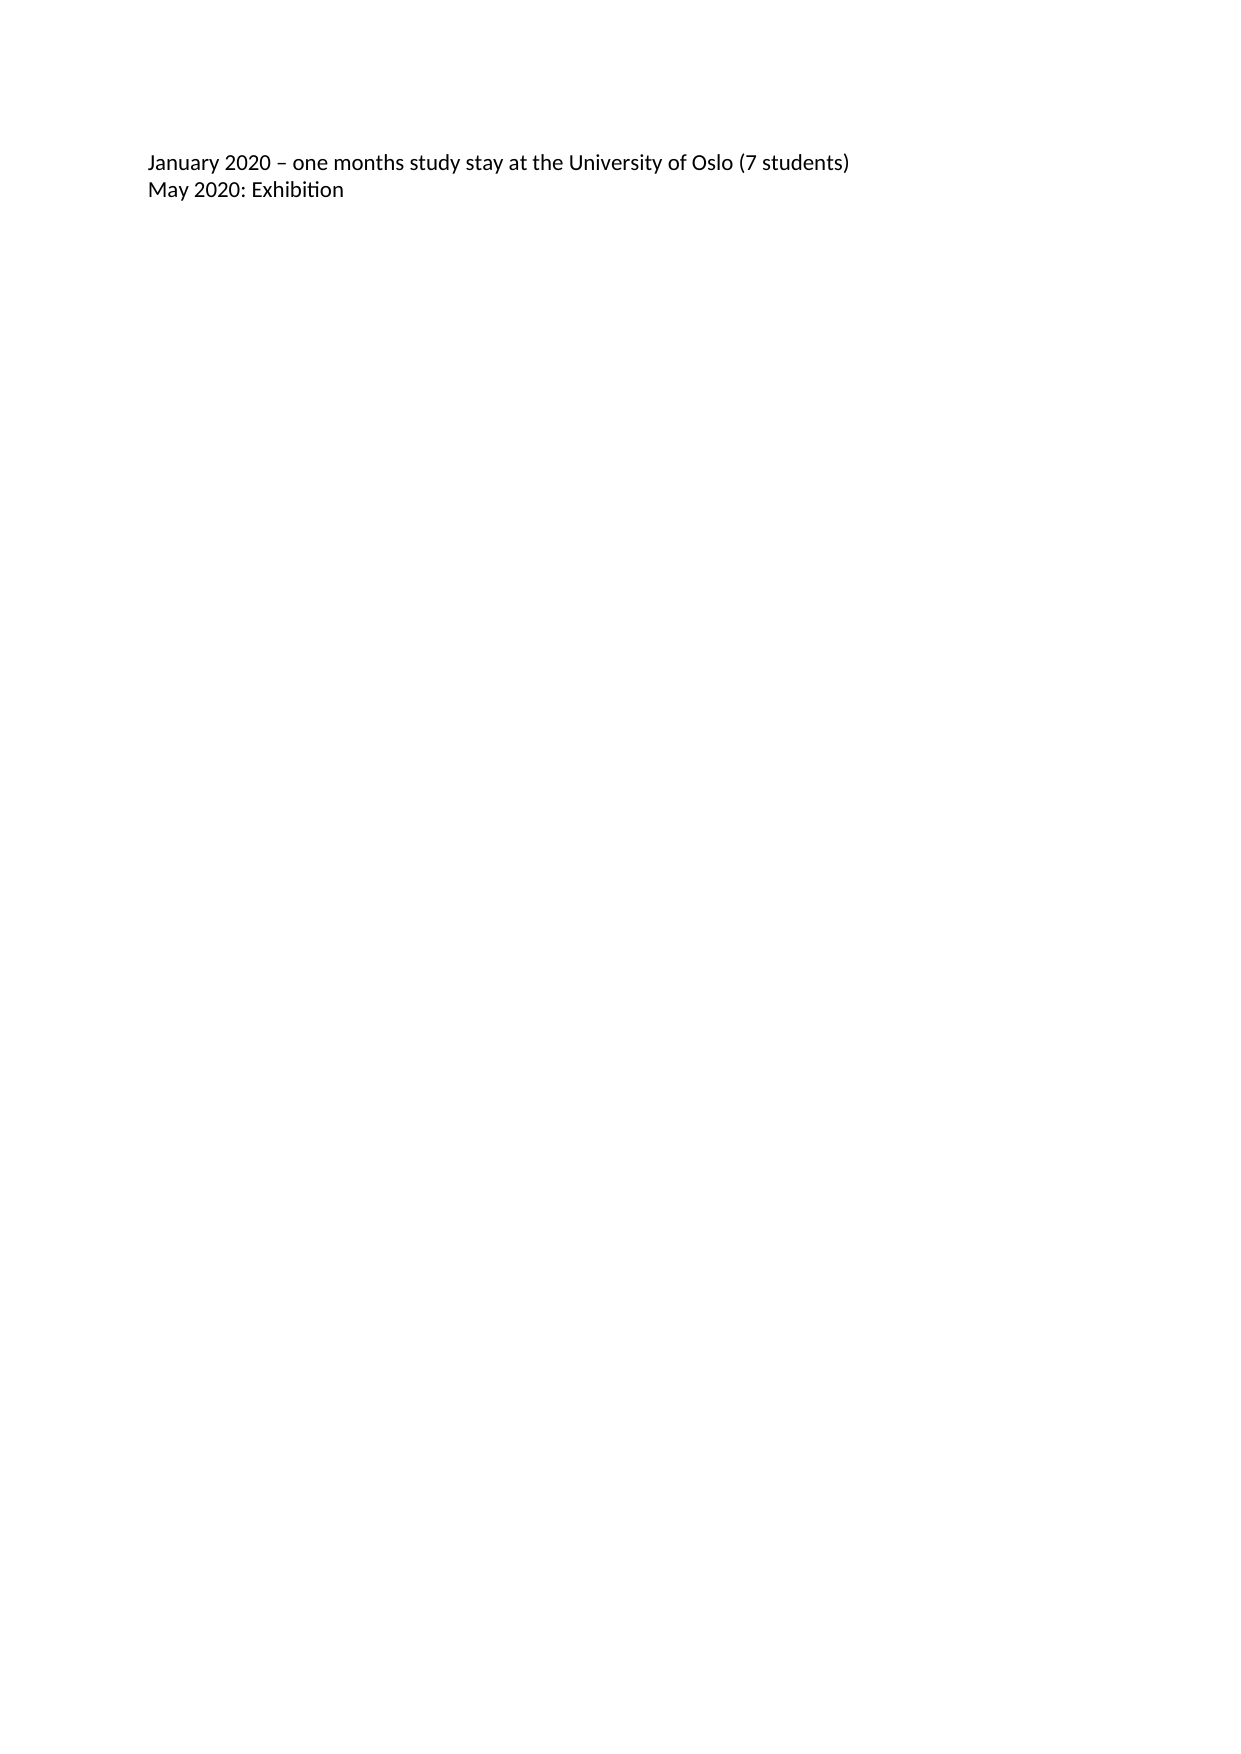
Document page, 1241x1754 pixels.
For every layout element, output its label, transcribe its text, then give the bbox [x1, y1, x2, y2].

text May 2020: Exhibition [148, 176, 1093, 204]
text January 2020 – one months study stay at the University of Oslo (7 students) [148, 148, 1093, 176]
